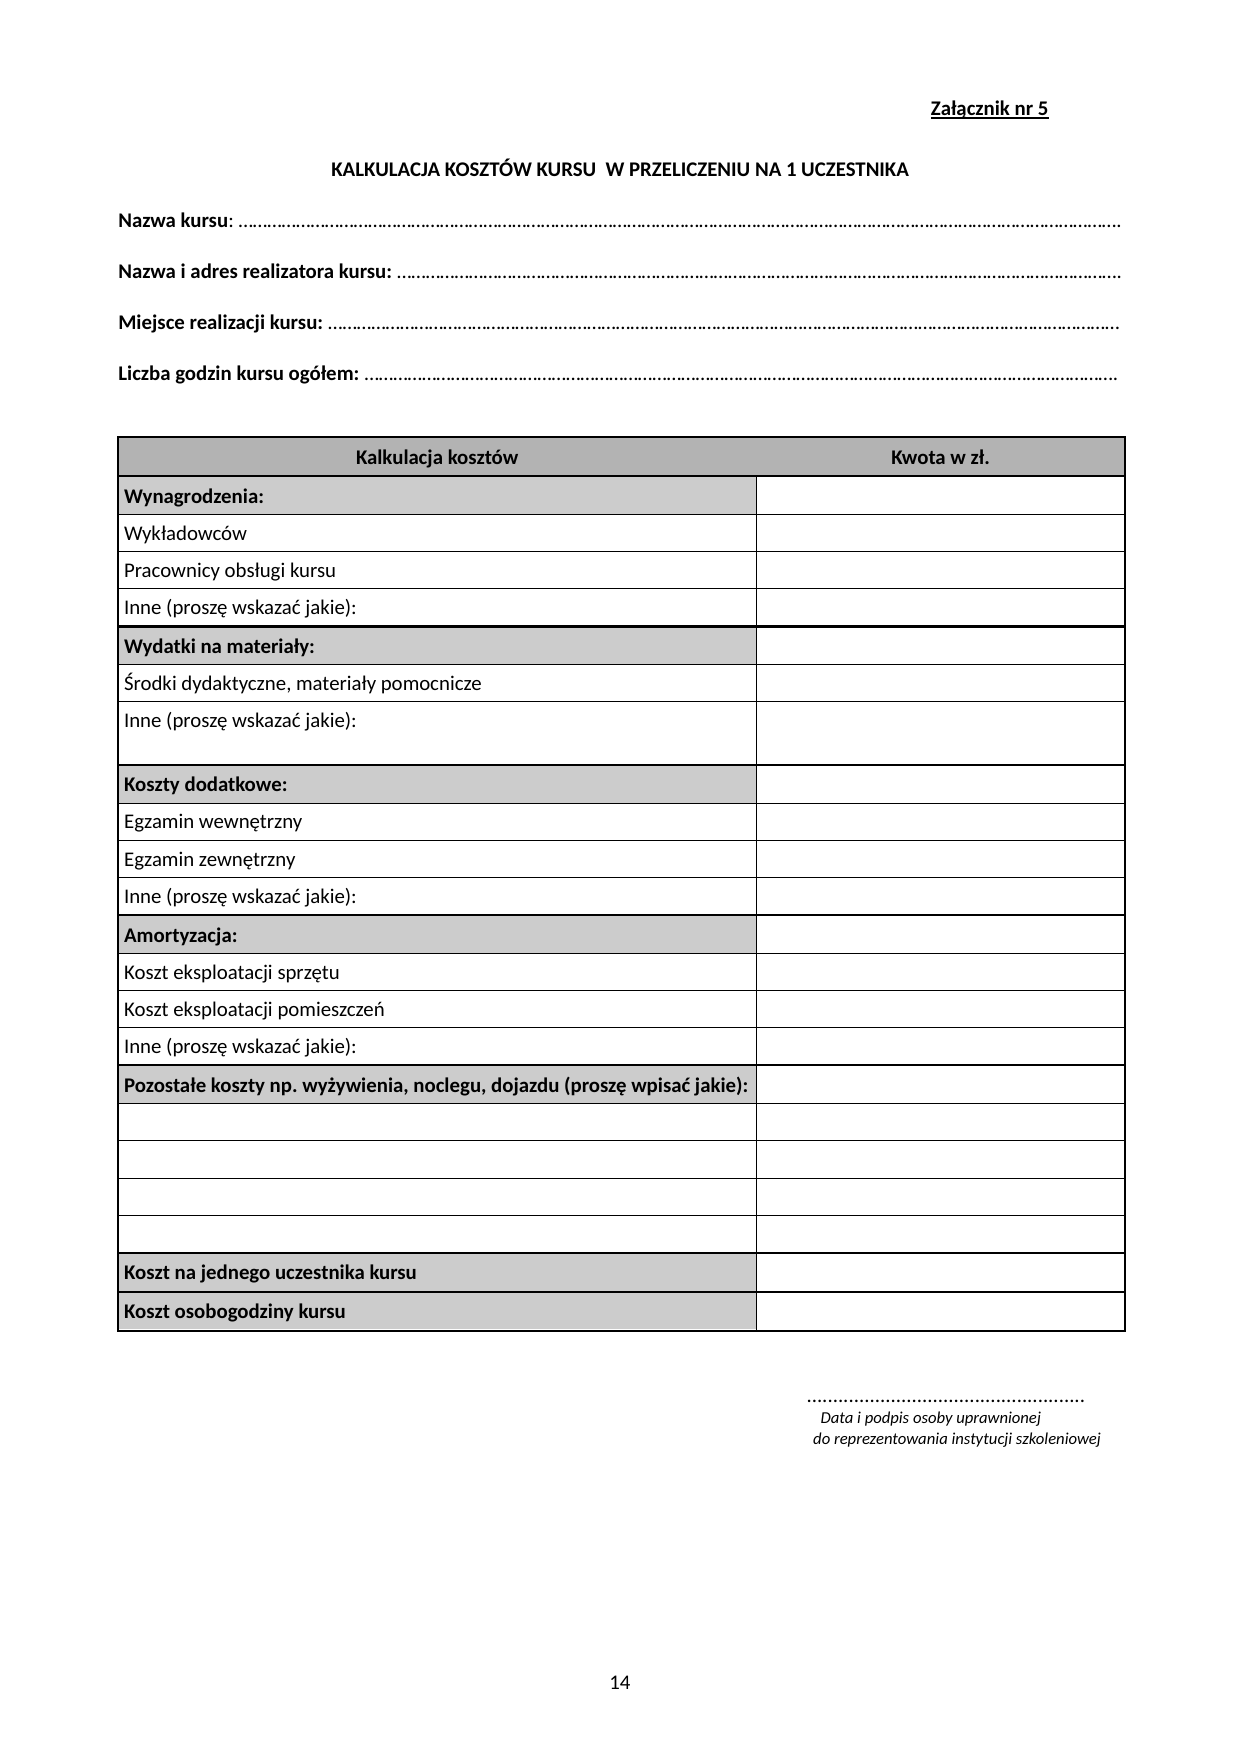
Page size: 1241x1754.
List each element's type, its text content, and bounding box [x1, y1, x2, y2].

table_cell [757, 1216, 1124, 1252]
table_cell [757, 916, 1124, 953]
table_cell [757, 1179, 1124, 1214]
table_cell Koszt eksploatacji pomieszczeń [119, 991, 756, 1027]
table_cell Egzamin wewnętrzny [119, 804, 756, 840]
table_cell [757, 804, 1124, 840]
table_cell [757, 954, 1124, 990]
table_cell [757, 1028, 1124, 1064]
table_cell [757, 1254, 1124, 1291]
table_header Kwota w zł. [756, 438, 1124, 475]
table_cell Inne (proszę wskazać jakie): [119, 702, 756, 764]
table_cell Środki dydaktyczne, materiały pomocnicze [119, 665, 756, 701]
table_cell Wykładowców [119, 515, 756, 551]
table_cell [757, 477, 1124, 514]
table_cell Wydatki na materiały: [119, 628, 756, 664]
text Liczba godzin kursu ogółem: …………………………………………………………………………………………………………………………………………. [118, 360, 1122, 385]
table_cell Pozostałe koszty np. wyżywienia, noclegu, dojazdu (proszę wpisać jakie): [119, 1066, 756, 1103]
table_cell [757, 628, 1124, 664]
table_cell Egzamin zewnętrzny [119, 841, 756, 877]
text Nazwa i adres realizatora kursu: ……………………………………………………………………………………………………………………………………. [118, 258, 1122, 284]
text KALKULACJA KOSZTÓW KURSU W PRZELICZENIU NA 1 UCZESTNIKA [118, 157, 1122, 182]
table_cell Inne (proszę wskazać jakie): [119, 878, 756, 914]
table_cell Inne (proszę wskazać jakie): [119, 589, 756, 625]
table_cell Koszty dodatkowe: [119, 766, 756, 803]
table_cell Koszt osobogodziny kursu [119, 1293, 756, 1329]
table_cell Wynagrodzenia: [119, 477, 756, 514]
table_cell [757, 515, 1124, 551]
table_cell [757, 589, 1124, 625]
table_cell Koszt eksploatacji sprzętu [119, 954, 756, 990]
table_cell [757, 665, 1124, 701]
text Nazwa kursu: …………………………………………………………………………………………………………………………………………………………………. [118, 207, 1122, 233]
table_cell [119, 1104, 756, 1140]
table_cell [757, 1141, 1124, 1177]
table_cell Amortyzacja: [119, 916, 756, 953]
table_cell [119, 1179, 756, 1214]
text Załącznik nr 5 [118, 89, 1122, 123]
table_cell [757, 1293, 1124, 1329]
table_cell [757, 766, 1124, 803]
table_cell Inne (proszę wskazać jakie): [119, 1028, 756, 1064]
table_cell Koszt na jednego uczestnika kursu [119, 1254, 756, 1291]
table_cell [757, 552, 1124, 588]
table_cell [757, 1066, 1124, 1103]
text Data i podpis osoby uprawnionej [118, 1408, 1122, 1428]
text do reprezentowania instytucji szkoleniowej [118, 1428, 1122, 1448]
table_cell [757, 878, 1124, 914]
table_cell [757, 991, 1124, 1027]
table_cell [757, 702, 1124, 764]
table_header Kalkulacja kosztów [119, 438, 756, 475]
table_cell [119, 1216, 756, 1252]
text ..................................................... [118, 1382, 1122, 1408]
table_cell [119, 1141, 756, 1177]
table_cell Pracownicy obsługi kursu [119, 552, 756, 588]
text Miejsce realizacji kursu: ………………………………………………………………………………………………………………………………………………… [118, 309, 1122, 334]
table_cell [757, 841, 1124, 877]
table_cell [757, 1104, 1124, 1140]
